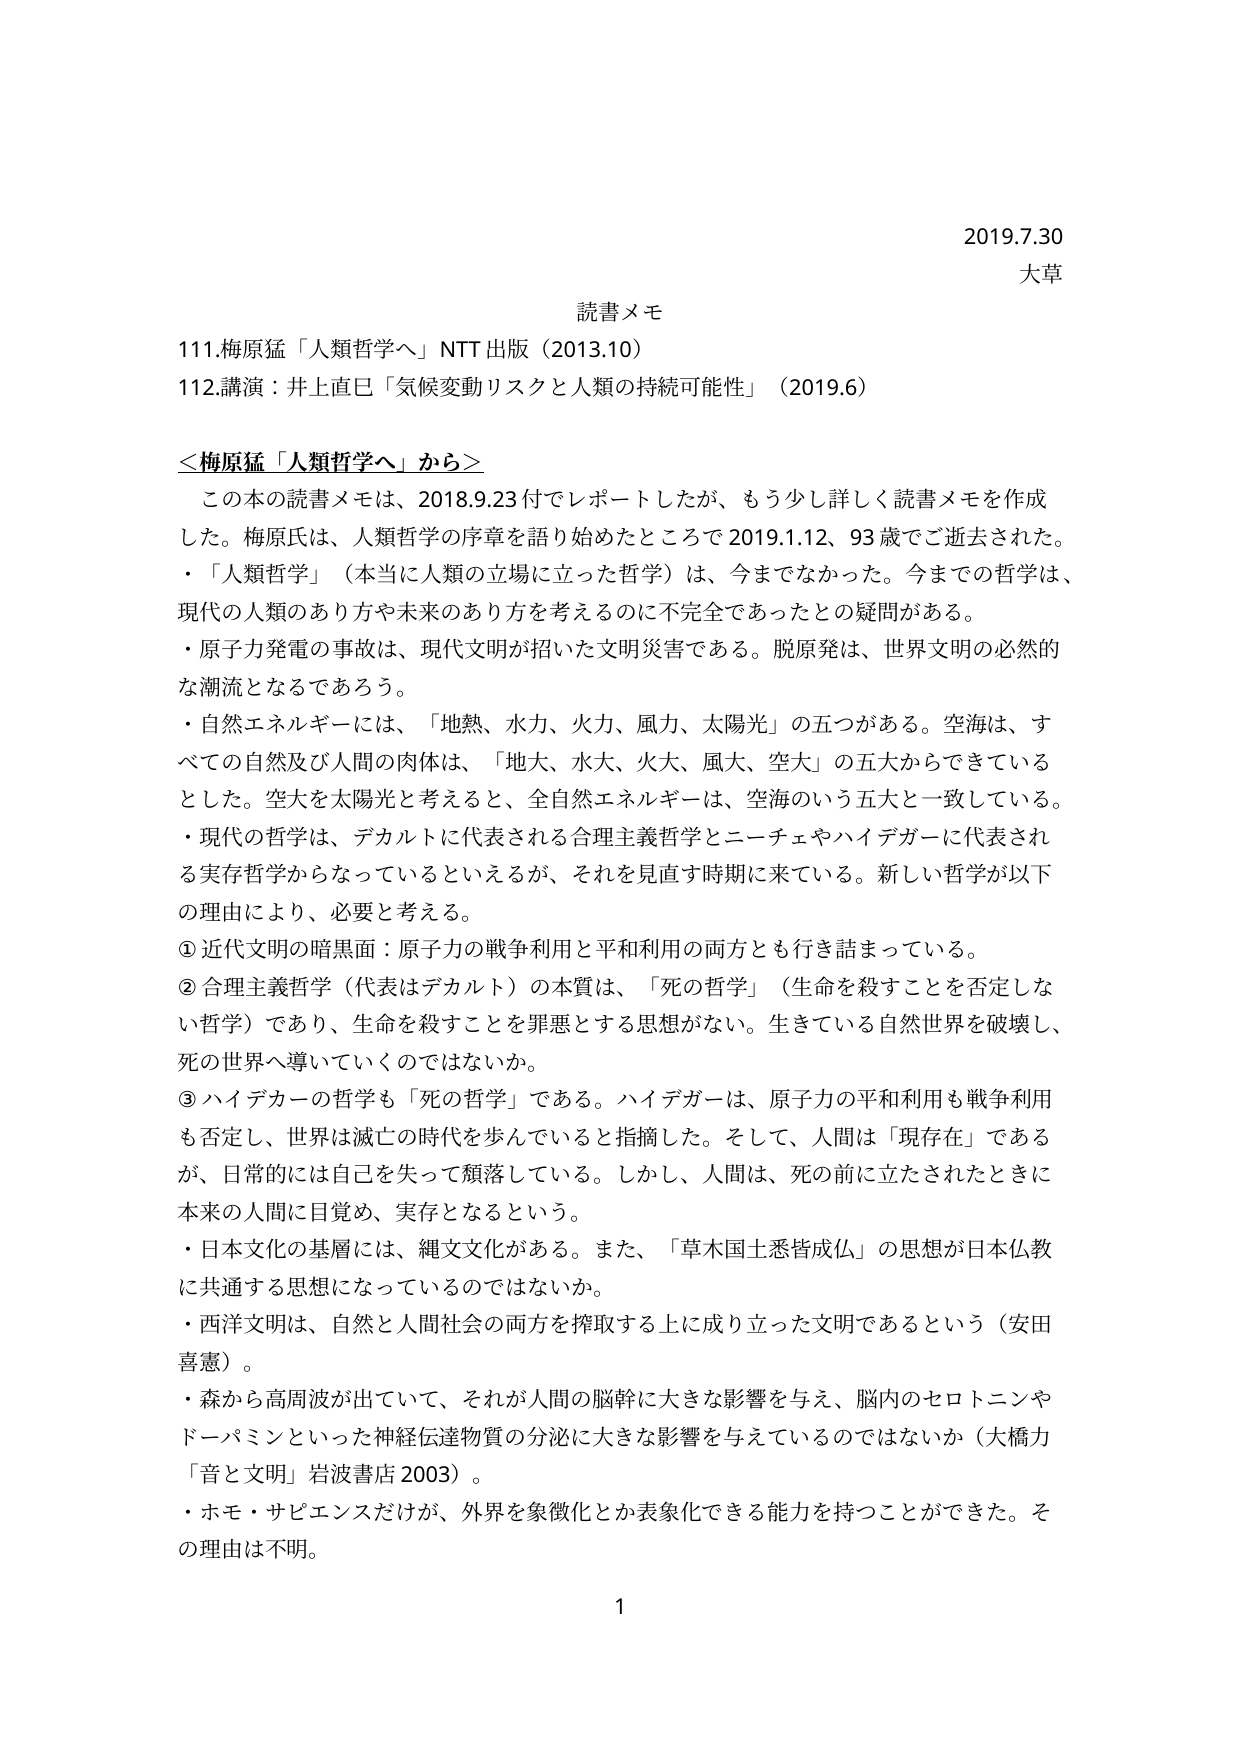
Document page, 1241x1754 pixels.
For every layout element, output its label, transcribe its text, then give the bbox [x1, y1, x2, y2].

text ・日本文化の基層には、縄文文化がある。また、「草木国土悉皆成仏」の思想が日本仏教に共通する思想になっているのではないか。 [177, 1229, 1063, 1304]
text ・ホモ・サピエンスだけが、外界を象徴化とか表象化できる能力を持つことができた。その理由は不明。 [177, 1492, 1063, 1567]
text ・「人類哲学」（本当に人類の立場に立った哲学）は、今までなかった。今までの哲学は、現代の人類のあり方や未来のあり方を考えるのに不完全であったとの疑問がある。 [177, 554, 1063, 629]
text 112.講演：井上直巳「気候変動リスクと人類の持続可能性」（2019.6） [177, 367, 1063, 404]
text ・自然エネルギーには、「地熱、水力、火力、風力、太陽光」の五つがある。空海は、すべての自然及び人間の肉体は、「地大、水大、火大、風大、空大」の五大からできているとした。空大を太陽光と考えると、全自然エネルギーは、空海のいう五大と一致している。 [177, 704, 1063, 817]
text ・森から高周波が出ていて、それが人間の脳幹に大きな影響を与え、脳内のセロトニンやドーパミンといった神経伝達物質の分泌に大きな影響を与えているのではないか（大橋力「音と文明」岩波書店2003）。 [177, 1379, 1063, 1492]
text この本の読書メモは、2018.9.23付でレポートしたが、もう少し詳しく読書メモを作成した。梅原氏は、人類哲学の序章を語り始めたところで2019.1.12、93歳でご逝去された。 [177, 479, 1063, 554]
text ＜梅原猛「人類哲学へ」から＞ [177, 442, 1019, 479]
text ・原子力発電の事故は、現代文明が招いた文明災害である。脱原発は、世界文明の必然的な潮流となるであろう。 [177, 629, 1063, 704]
text 読書メモ [177, 292, 1063, 329]
text ・現代の哲学は、デカルトに代表される合理主義哲学とニーチェやハイデガーに代表される実存哲学からなっているといえるが、それを見直す時期に来ている。新しい哲学が以下の理由により、必要と考える。 [177, 817, 1063, 929]
text 111.梅原猛「人類哲学へ」NTT出版（2013.10） [177, 329, 1019, 367]
text 2019.7.30 [177, 217, 1063, 254]
text 大草 [177, 254, 1063, 292]
text ②合理主義哲学（代表はデカルト）の本質は、「死の哲学」（生命を殺すことを否定しない哲学）であり、生命を殺すことを罪悪とする思想がない。生きている自然世界を破壊し、死の世界へ導いていくのではないか。 [177, 967, 1063, 1079]
text ①近代文明の暗黒面：原子力の戦争利用と平和利用の両方とも行き詰まっている。 [177, 929, 1063, 967]
text ③ハイデカーの哲学も「死の哲学」である。ハイデガーは、原子力の平和利用も戦争利用も否定し、世界は滅亡の時代を歩んでいると指摘した。そして、人間は「現存在」であるが、日常的には自己を失って頽落している。しかし、人間は、死の前に立たされたときに本来の人間に目覚め、実存となるという。 [177, 1079, 1063, 1229]
text ・西洋文明は、自然と人間社会の両方を搾取する上に成り立った文明であるという（安田喜憲）。 [177, 1304, 1063, 1379]
